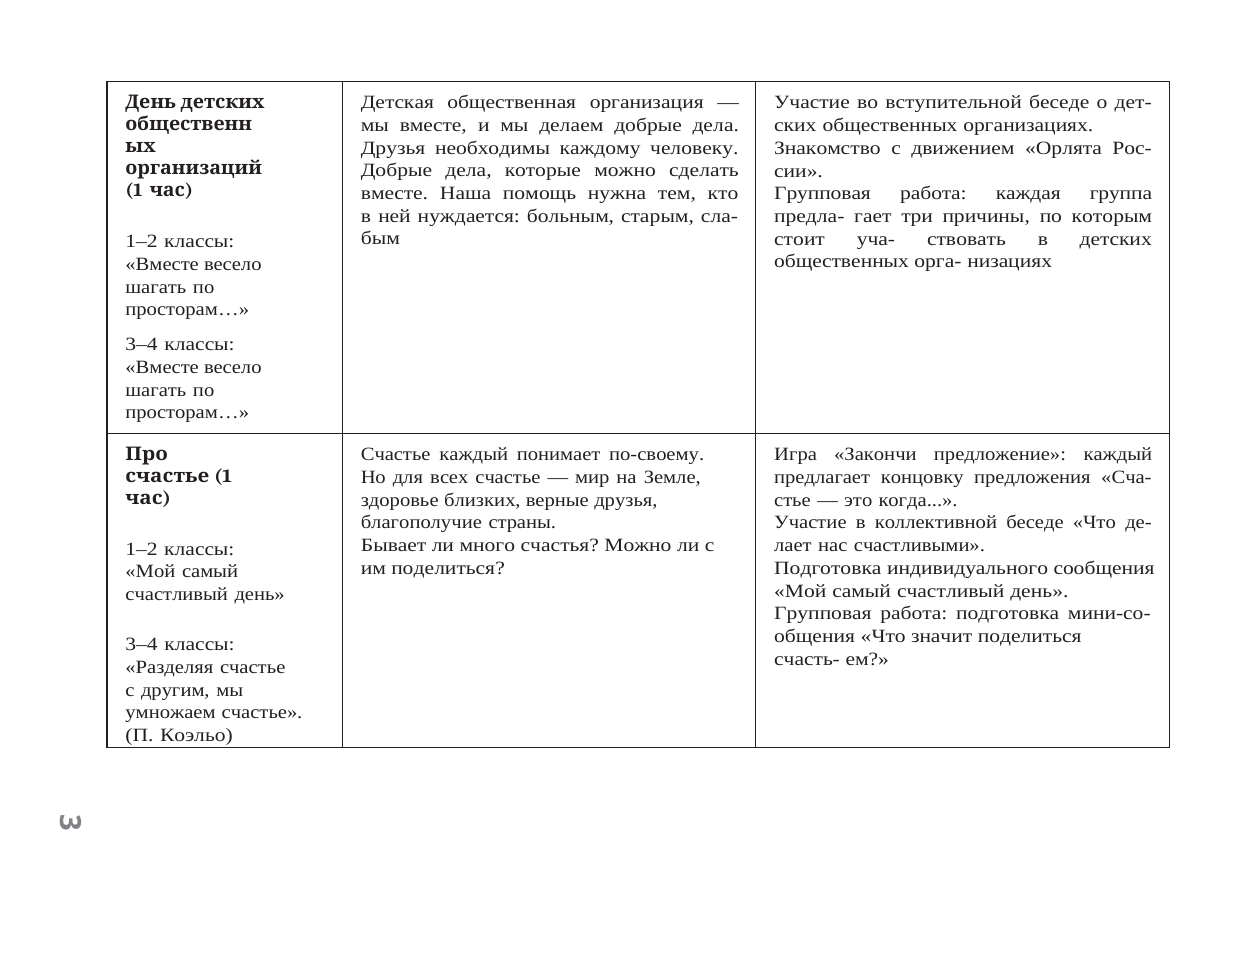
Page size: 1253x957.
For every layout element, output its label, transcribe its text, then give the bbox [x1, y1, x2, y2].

table_cell [756, 321, 1169, 433]
table_header Детская общественная организация — мы вместе, и мы делаем добрые дела. Друзья необходимы каждому человеку. Добрые дела, которые можно сделать вместе. Наша помощь нужна тем, кто в ней нуждается: больным, старым, сла- бым [343, 82, 755, 321]
table_header Участие во вступительной беседе о дет- ских общественных организациях. Знакомство с движением «Орлята Рос- сии». Групповая работа: каждая группа предла- гает три причины, по которым стоит уча- ствовать в детских общественных орга- низациях [756, 82, 1169, 321]
table_header День детских общественных организаций (1 час) 1–2 классы: «Вместе весело шагать по просторам…» [108, 82, 342, 321]
table_cell Про счастье (1 час) 1–2 классы: «Мой самый счастливый день» 3–4 классы: «Разделяя счастье с другим, мы умножаем счастье». (П. Коэльо) [108, 434, 342, 747]
table_cell Игра «Закончи предложение»: каждый предлагает концовку предложения «Сча- стье — это когда...». Участие в коллективной беседе «Что де- лает нас счастливыми». Подготовка индивидуального сообщения «Мой самый счастливый день». Групповая работа: подготовка мини-со- общения «Что значит поделиться счасть- ем?» [756, 434, 1169, 747]
table_cell [343, 321, 755, 433]
table_cell 3–4 классы: «Вместе весело шагать по просторам…» [108, 321, 342, 433]
table_cell Счастье каждый понимает по-своему. Но для всех счастье — мир на Земле, здоровье близких, верные друзья, благополучие страны. Бывает ли много счастья? Можно ли с им поделиться? [343, 434, 755, 747]
